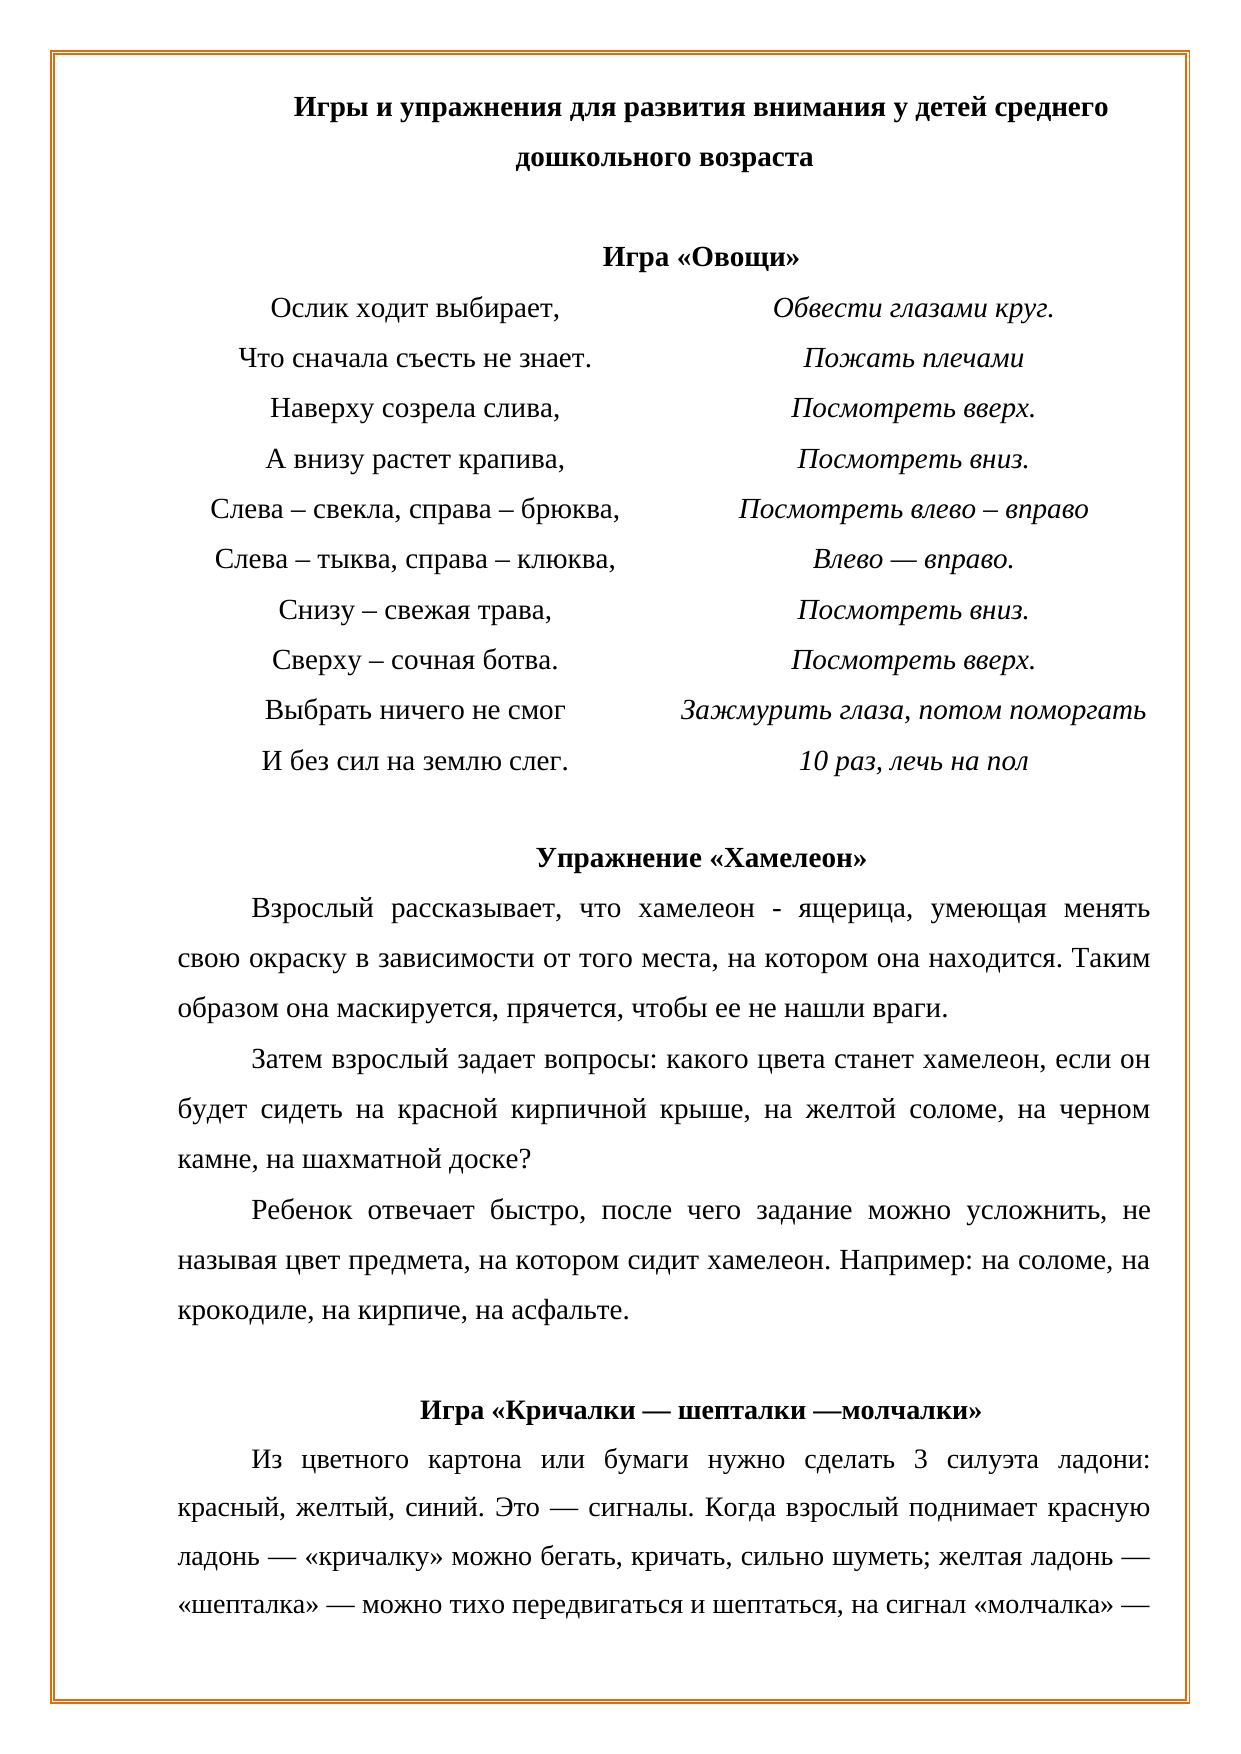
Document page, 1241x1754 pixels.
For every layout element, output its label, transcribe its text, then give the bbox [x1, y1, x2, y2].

text Игра «Овощи» [177, 239, 1152, 273]
text Игры и упражнения для развития внимания у детей среднего дошкольного возраста [177, 89, 1152, 172]
table_header Ослик ходит выбирает, Что сначала съесть не знает. Наверху созрела слива, А внизу растет крапива, Слева – свекла, справа – брюква, Слева – тыква, справа – клюква, Снизу – свежая трава, Сверху – сочная ботва. Выбрать ничего не смог И без сил на землю слег. [166, 290, 664, 789]
table_header Обвести глазами круг. Пожать плечами Посмотреть вверх. Посмотреть вниз. Посмотреть влево – вправо Влево — вправо. Посмотреть вниз. Посмотреть вверх. Зажмурить глаза, потом поморгать 10 раз, лечь на пол [664, 290, 1163, 789]
text Ребенок отвечает быстро, после чего задание можно усложнить, не называя цвет предмета, на котором сидит хамелеон. Например: на соломе, на крокодиле, на кирпиче, на асфальте. [177, 1192, 1152, 1326]
text Упражнение «Хамелеон» [177, 840, 1152, 873]
text Затем взрослый задает вопросы: какого цвета станет хамелеон, если он будет сидеть на красной кирпичной крыше, на желтой соломе, на черном камне, на шахматной доске? [177, 1041, 1152, 1175]
text Игра «Кричалки — шепталки —молчалки» [177, 1393, 1152, 1426]
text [177, 1442, 1152, 1620]
text Взрослый рассказывает, что хамелеон - ящерица, умеющая менять свою окраску в зависимости от того места, на котором она находится. Таким образом она маскируется, прячется, чтобы ее не нашли враги. [177, 890, 1152, 1024]
